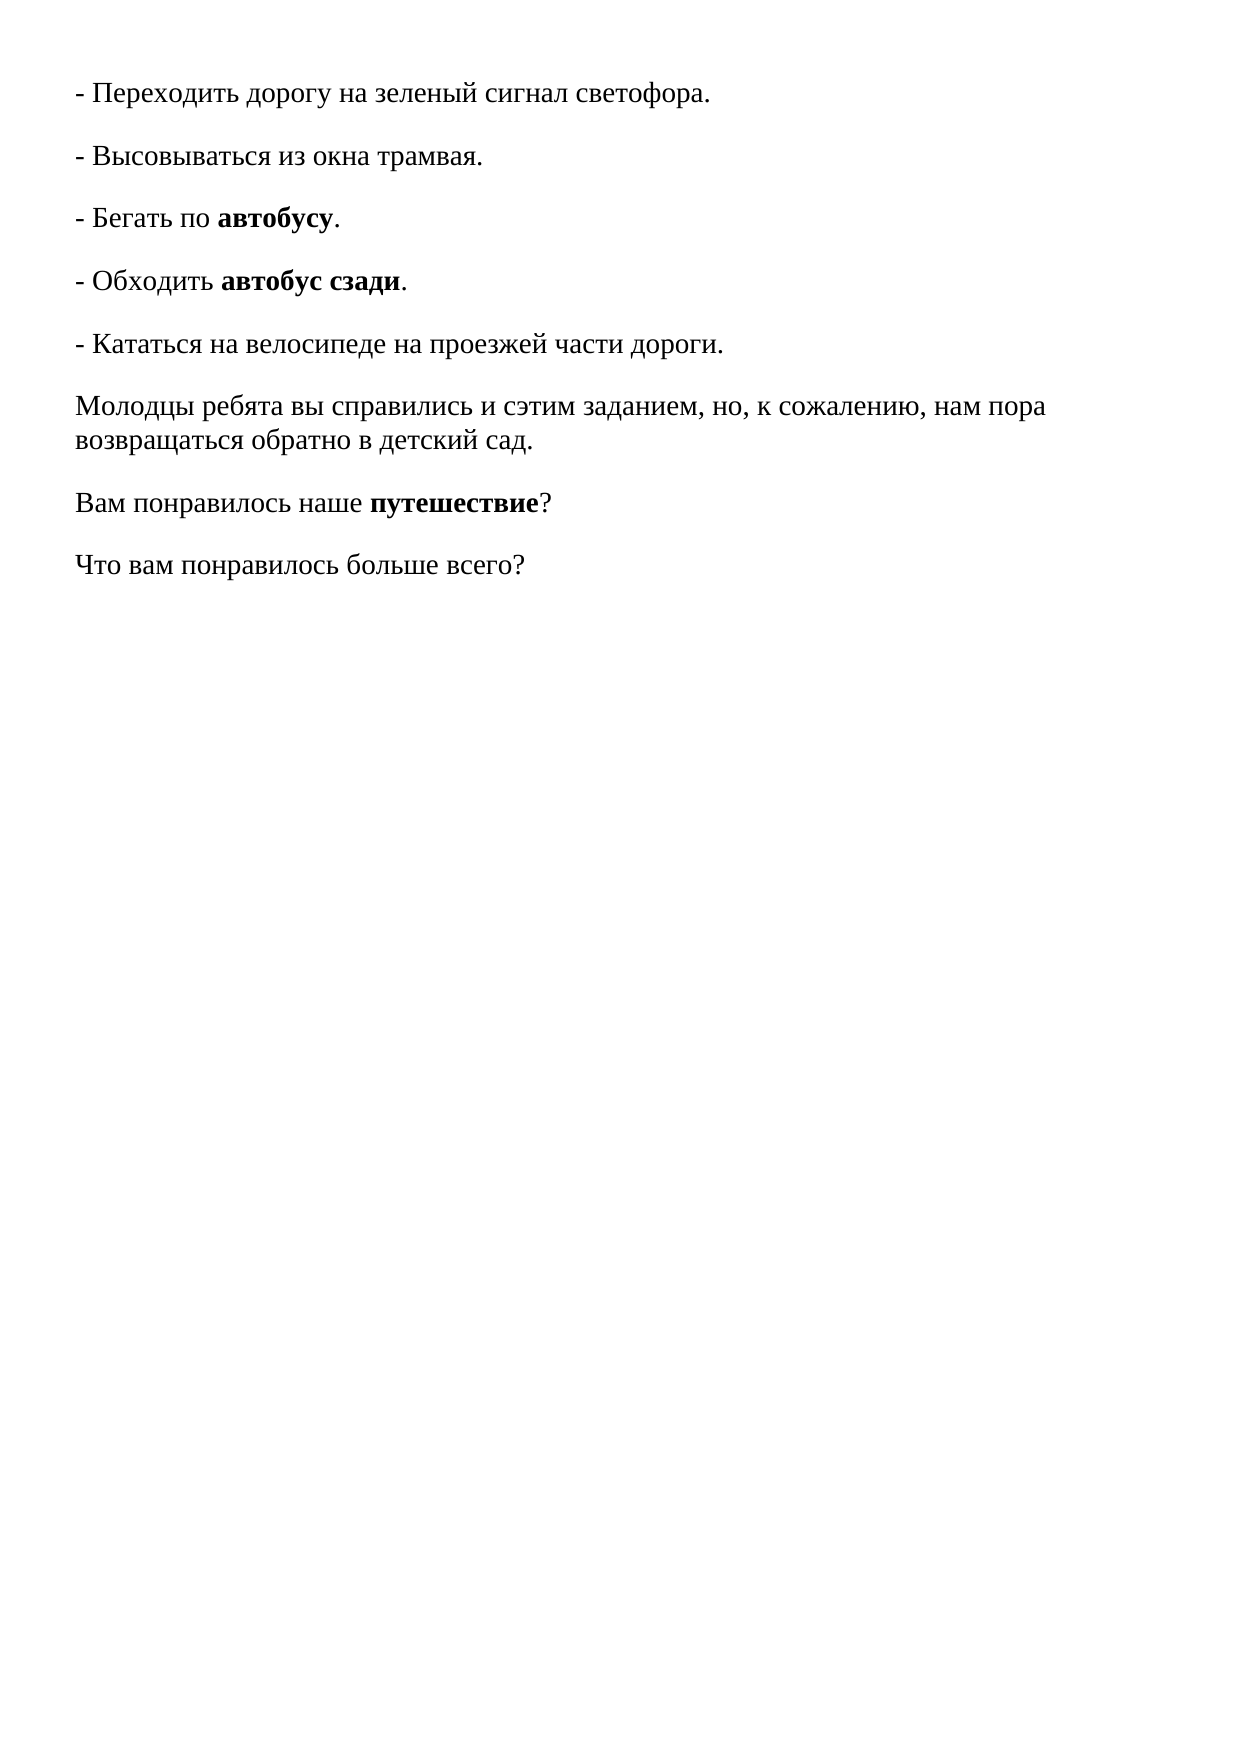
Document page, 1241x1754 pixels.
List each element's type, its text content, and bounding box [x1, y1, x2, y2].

text Молодцы ребята вы справились и сэтим заданием, но, к сожалению, нам пора возвращаться обратно в детский сад. [75, 388, 1165, 456]
text - Бегать по автобусу. [75, 200, 1165, 234]
text - Переходить дорогу на зеленый сигнал светофора. [75, 75, 1165, 108]
text Что вам понравилось больше всего? [75, 547, 1165, 581]
text - Высовываться из окна трамвая. [75, 138, 1165, 171]
text - Обходить автобус сзади. [75, 263, 1165, 297]
text - Кататься на велосипеде на проезжей части дороги. [75, 326, 1165, 359]
text Вам понравилось наше путешествие? [75, 485, 1165, 518]
